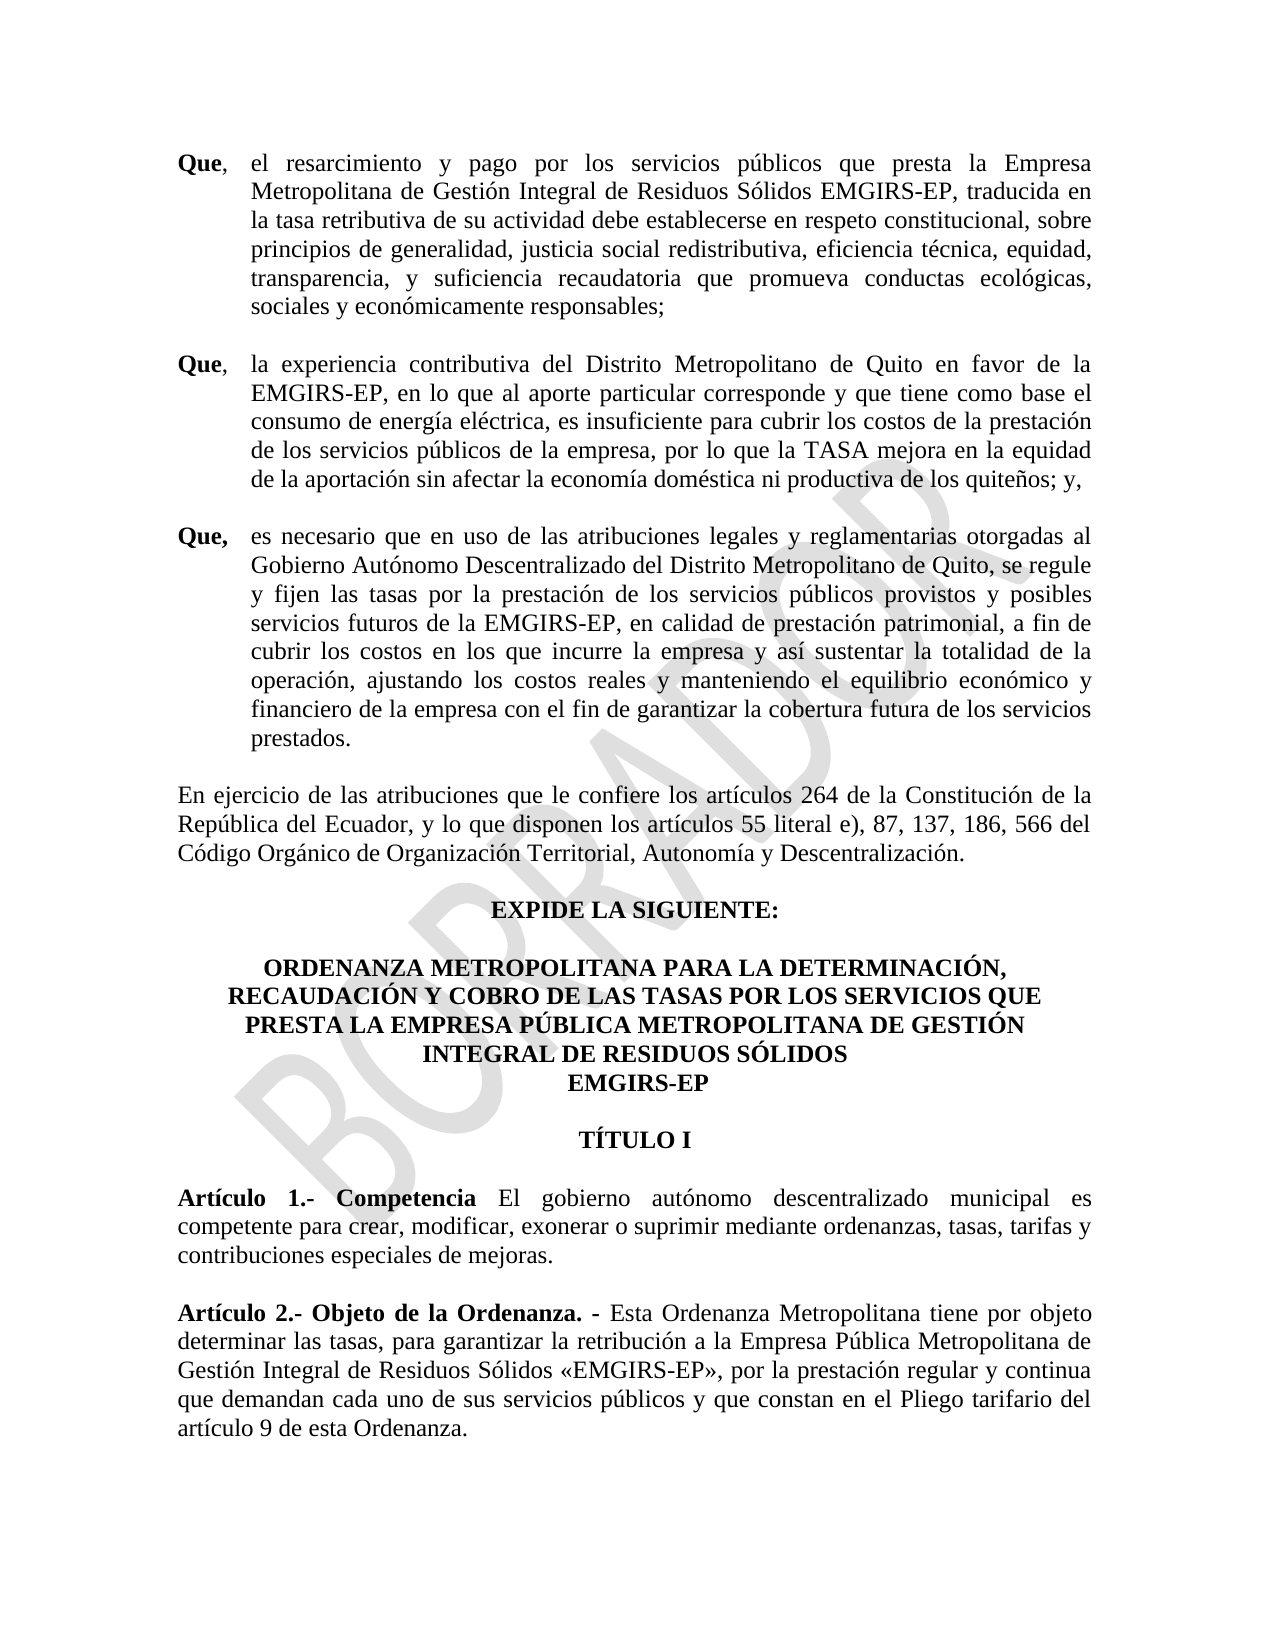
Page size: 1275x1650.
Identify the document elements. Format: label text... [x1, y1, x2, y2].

text EXPIDE LA SIGUIENTE: [177, 895, 1093, 924]
text ORDENANZA METROPOLITANA PARA LA DETERMINACIÓN, RECAUDACIÓN Y COBRO DE LAS TASAS POR LOS SERVICIOS QUE PRESTA LA EMPRESA PÚBLICA METROPOLITANA DE GESTIÓN INTEGRAL DE RESIDUOS SÓLIDOS [177, 953, 1093, 1068]
text Que, la experiencia contributiva del Distrito Metropolitano de Quito en favor de la EMGIRS-EP, en lo que al aporte particular corresponde y que tiene como base el consumo de energía eléctrica, es insuficiente para cubrir los costos de la prestación de los servicios públicos de la empresa, por lo que la TASA mejora en la equidad de la aportación sin afectar la economía doméstica ni productiva de los quiteños; y, [177, 349, 1093, 493]
text Que, es necesario que en uso de las atribuciones legales y reglamentarias otorgadas al Gobierno Autónomo Descentralizado del Distrito Metropolitano de Quito, se regule y fijen las tasas por la prestación de los servicios públicos provistos y posibles servicios futuros de la EMGIRS-EP, en calidad de prestación patrimonial, a fin de cubrir los costos en los que incurre la empresa y así sustentar la totalidad de la operación, ajustando los costos reales y manteniendo el equilibrio económico y financiero de la empresa con el fin de garantizar la cobertura futura de los servicios prestados. [177, 521, 1093, 751]
text Que, el resarcimiento y pago por los servicios públicos que presta la Empresa Metropolitana de Gestión Integral de Residuos Sólidos EMGIRS-EP, traducida en la tasa retributiva de su actividad debe establecerse en respeto constitucional, sobre principios de generalidad, justicia social redistributiva, eficiencia técnica, equidad, transparencia, y suficiencia recaudatoria que promueva conductas ecológicas, sociales y económicamente responsables; [177, 148, 1093, 320]
text Artículo 1.- Competencia El gobierno autónomo descentralizado municipal es competente para crear, modificar, exonerar o suprimir mediante ordenanzas, tasas, tarifas y contribuciones especiales de mejoras. [177, 1183, 1093, 1269]
text TÍTULO I [177, 1125, 1093, 1154]
text En ejercicio de las atribuciones que le confiere los artículos 264 de la Constitución de la República del Ecuador, y lo que disponen los artículos 55 literal e), 87, 137, 186, 566 del Código Orgánico de Organización Territorial, Autonomía y Descentralización. [177, 780, 1093, 866]
text EMGIRS-EP [177, 1068, 1093, 1096]
text Artículo 2.- Objeto de la Ordenanza. - Esta Ordenanza Metropolitana tiene por objeto determinar las tasas, para garantizar la retribución a la Empresa Pública Metropolitana de Gestión Integral de Residuos Sólidos «EMGIRS-EP», por la prestación regular y continua que demandan cada uno de sus servicios públicos y que constan en el Pliego tarifario del artículo 9 de esta Ordenanza. [177, 1298, 1093, 1441]
